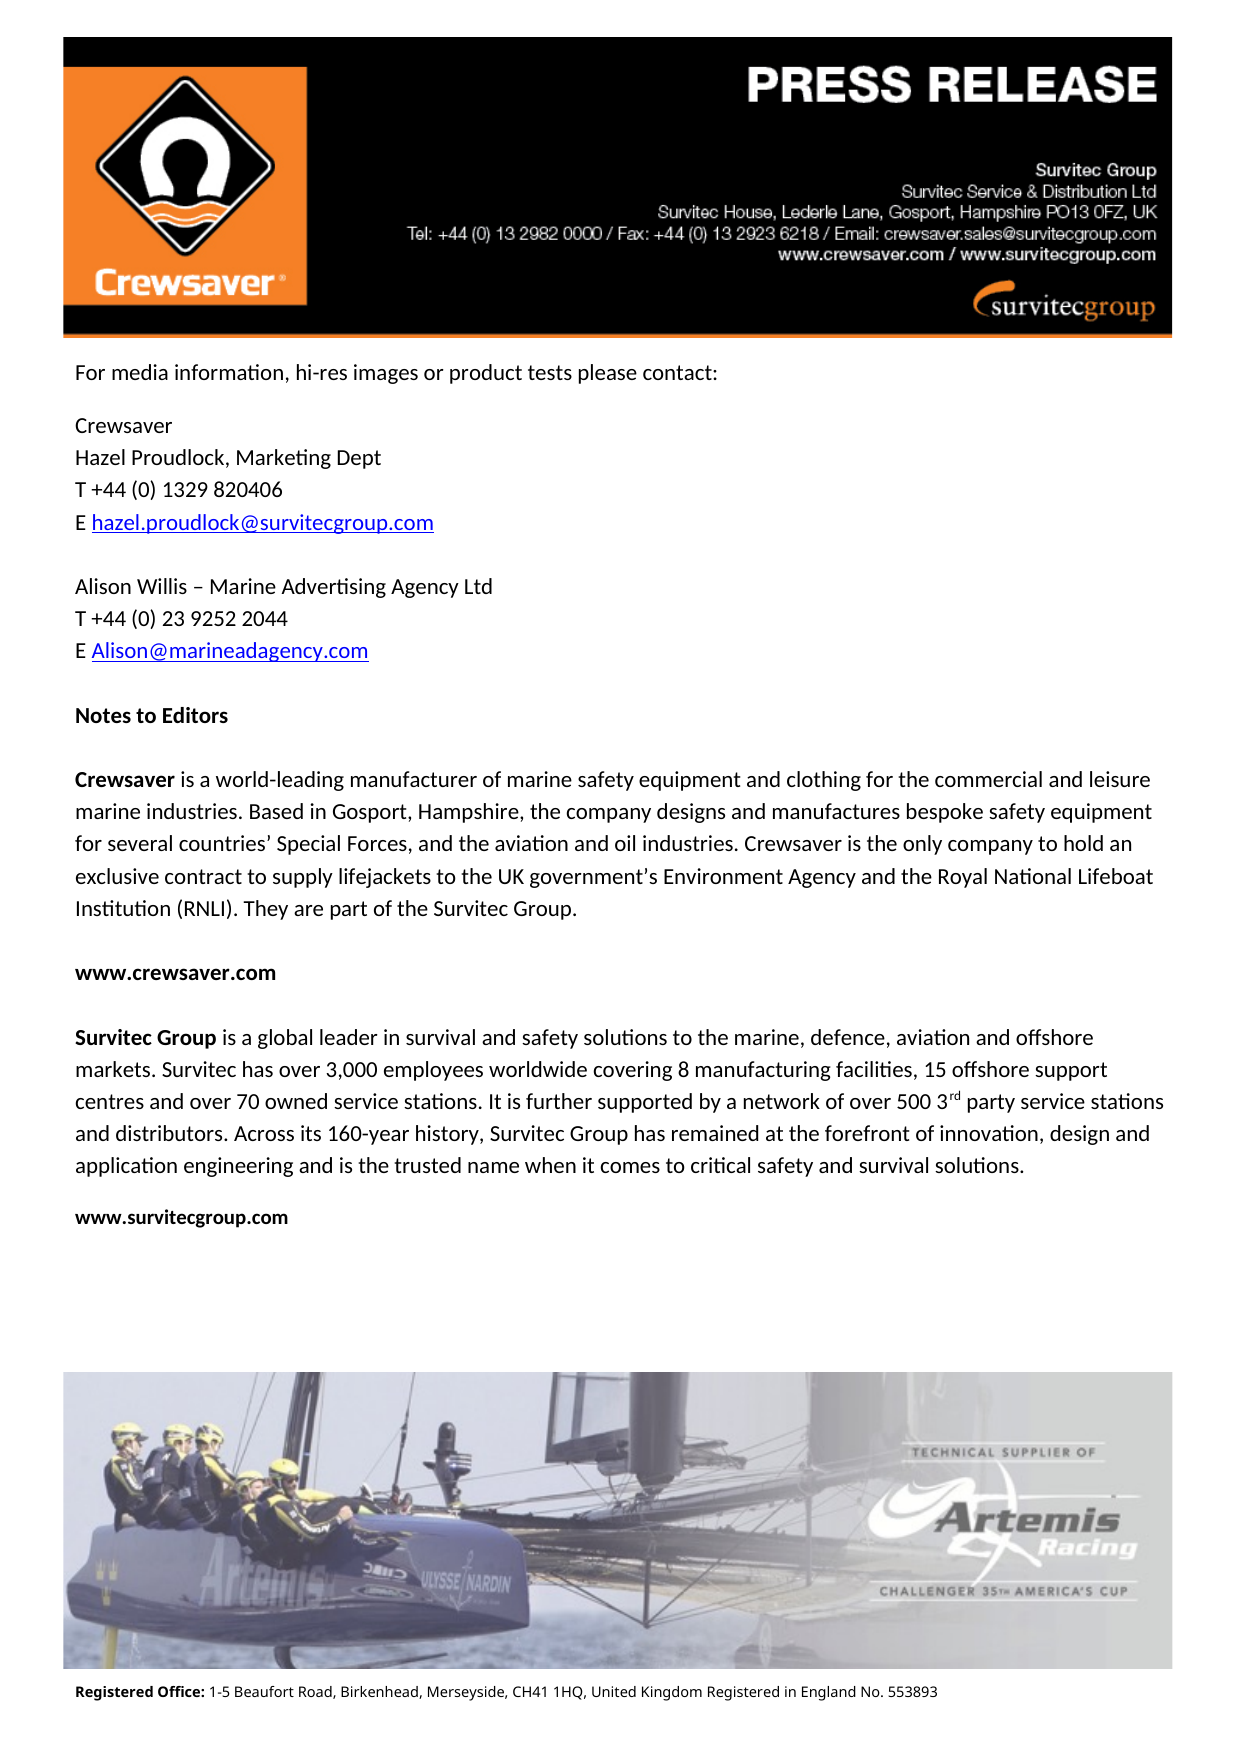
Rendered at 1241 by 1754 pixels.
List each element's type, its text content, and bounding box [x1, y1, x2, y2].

text T +44 (0) 23 9252 2044 [75, 604, 1165, 632]
text E Alison@marineadagency.com [75, 636, 1165, 664]
picture [63, 1372, 1171, 1669]
text Survitec Group is a global leader in survival and safety solutions to the marine, defence, aviation and offshore markets. Survitec has over 3,000 employees worldwide covering 8 manufacturing facilities, 15 offshore support centres and over 70 owned service stations. It is further supported by a network of over 500 3rd party service stations and distributors. Across its 160-year history, Survitec Group has remained at the forefront of innovation, design and application engineering and is the trusted name when it comes to critical safety and survival solutions. [75, 1023, 1165, 1179]
text www.survitecgroup.com [75, 1204, 1165, 1230]
text For media information, hi-res images or product tests please contact: [75, 338, 1165, 386]
text T +44 (0) 1329 820406 [75, 476, 1165, 503]
text Notes to Editors [75, 701, 1165, 729]
text www.crewsaver.com [75, 958, 1165, 986]
text Crewsaver is a world-leading manufacturer of marine safety equipment and clothing for the commercial and leisure marine industries. Based in Gosport, Hampshire, the company designs and manufactures bespoke safety equipment for several countries’ Special Forces, and the aviation and oil industries. Crewsaver is the only company to hold an exclusive contract to supply lifejackets to the UK government’s Environment Agency and the Royal National Lifeboat Institution (RNLI). They are part of the Survitec Group. [75, 765, 1165, 922]
text Crewsaver [75, 411, 1165, 439]
picture [63, 37, 1173, 338]
text E hazel.proudlock@survitecgroup.com [75, 508, 1165, 536]
text Alison Willis – Marine Advertising Agency Ltd [75, 572, 1165, 600]
text Hazel Proudlock, Marketing Dept [75, 443, 1165, 471]
